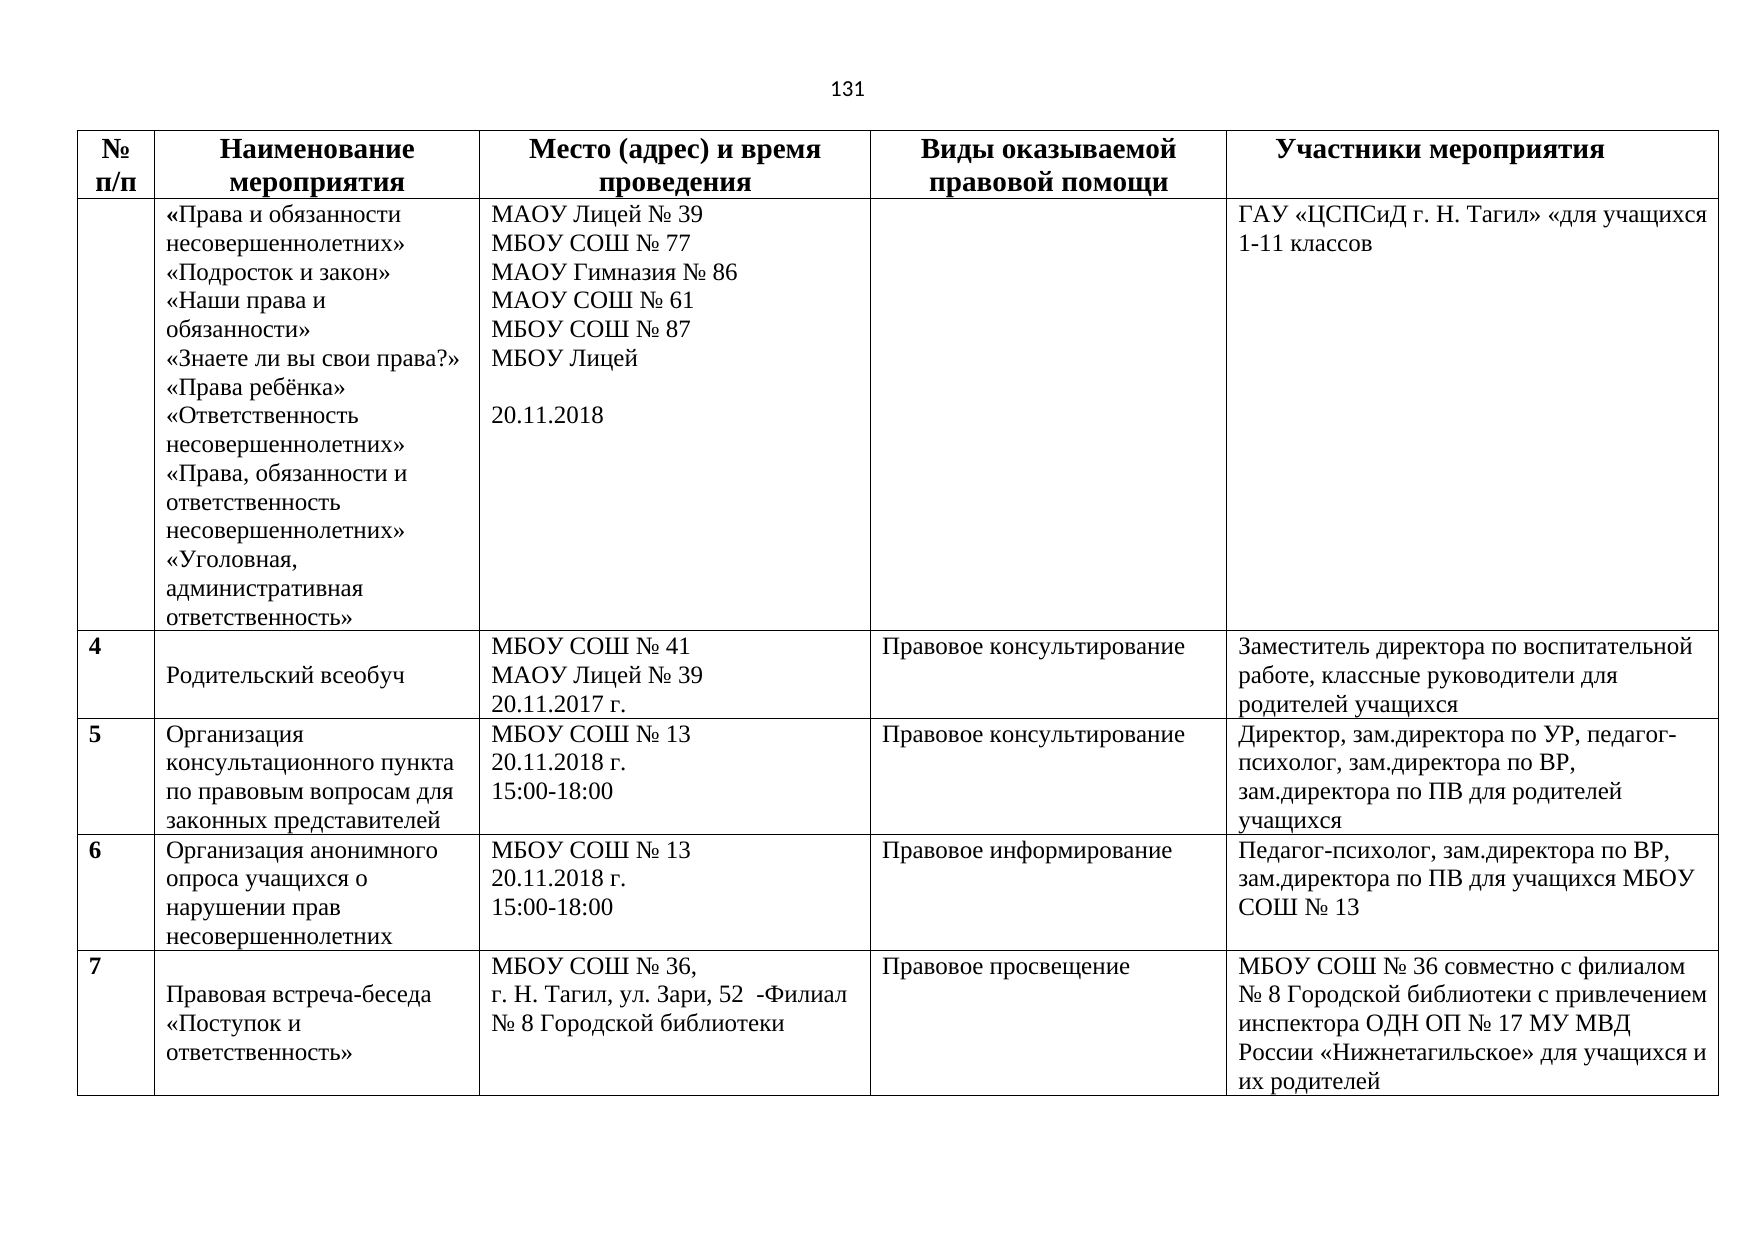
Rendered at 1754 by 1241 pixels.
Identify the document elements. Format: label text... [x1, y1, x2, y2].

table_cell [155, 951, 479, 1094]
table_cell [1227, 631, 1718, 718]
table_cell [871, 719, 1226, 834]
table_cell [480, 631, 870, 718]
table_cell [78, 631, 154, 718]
table_header Виды оказываемой правовой помощи [871, 131, 1226, 198]
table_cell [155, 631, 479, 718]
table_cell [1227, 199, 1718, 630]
table_header № п/п [78, 131, 154, 198]
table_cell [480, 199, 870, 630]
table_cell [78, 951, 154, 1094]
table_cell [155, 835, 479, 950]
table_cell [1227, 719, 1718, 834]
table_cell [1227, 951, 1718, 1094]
table_header Участники мероприятия [1227, 131, 1718, 198]
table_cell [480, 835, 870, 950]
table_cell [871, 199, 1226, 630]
table_header Наименование мероприятия [155, 131, 479, 198]
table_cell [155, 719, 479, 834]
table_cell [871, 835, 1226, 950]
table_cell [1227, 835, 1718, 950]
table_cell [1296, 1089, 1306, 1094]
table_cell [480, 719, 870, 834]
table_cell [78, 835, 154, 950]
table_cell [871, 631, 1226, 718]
table_header Место (адрес) и время проведения [480, 131, 870, 198]
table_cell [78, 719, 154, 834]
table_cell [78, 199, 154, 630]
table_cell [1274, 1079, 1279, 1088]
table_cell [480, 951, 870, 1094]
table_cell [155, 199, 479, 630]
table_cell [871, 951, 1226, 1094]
